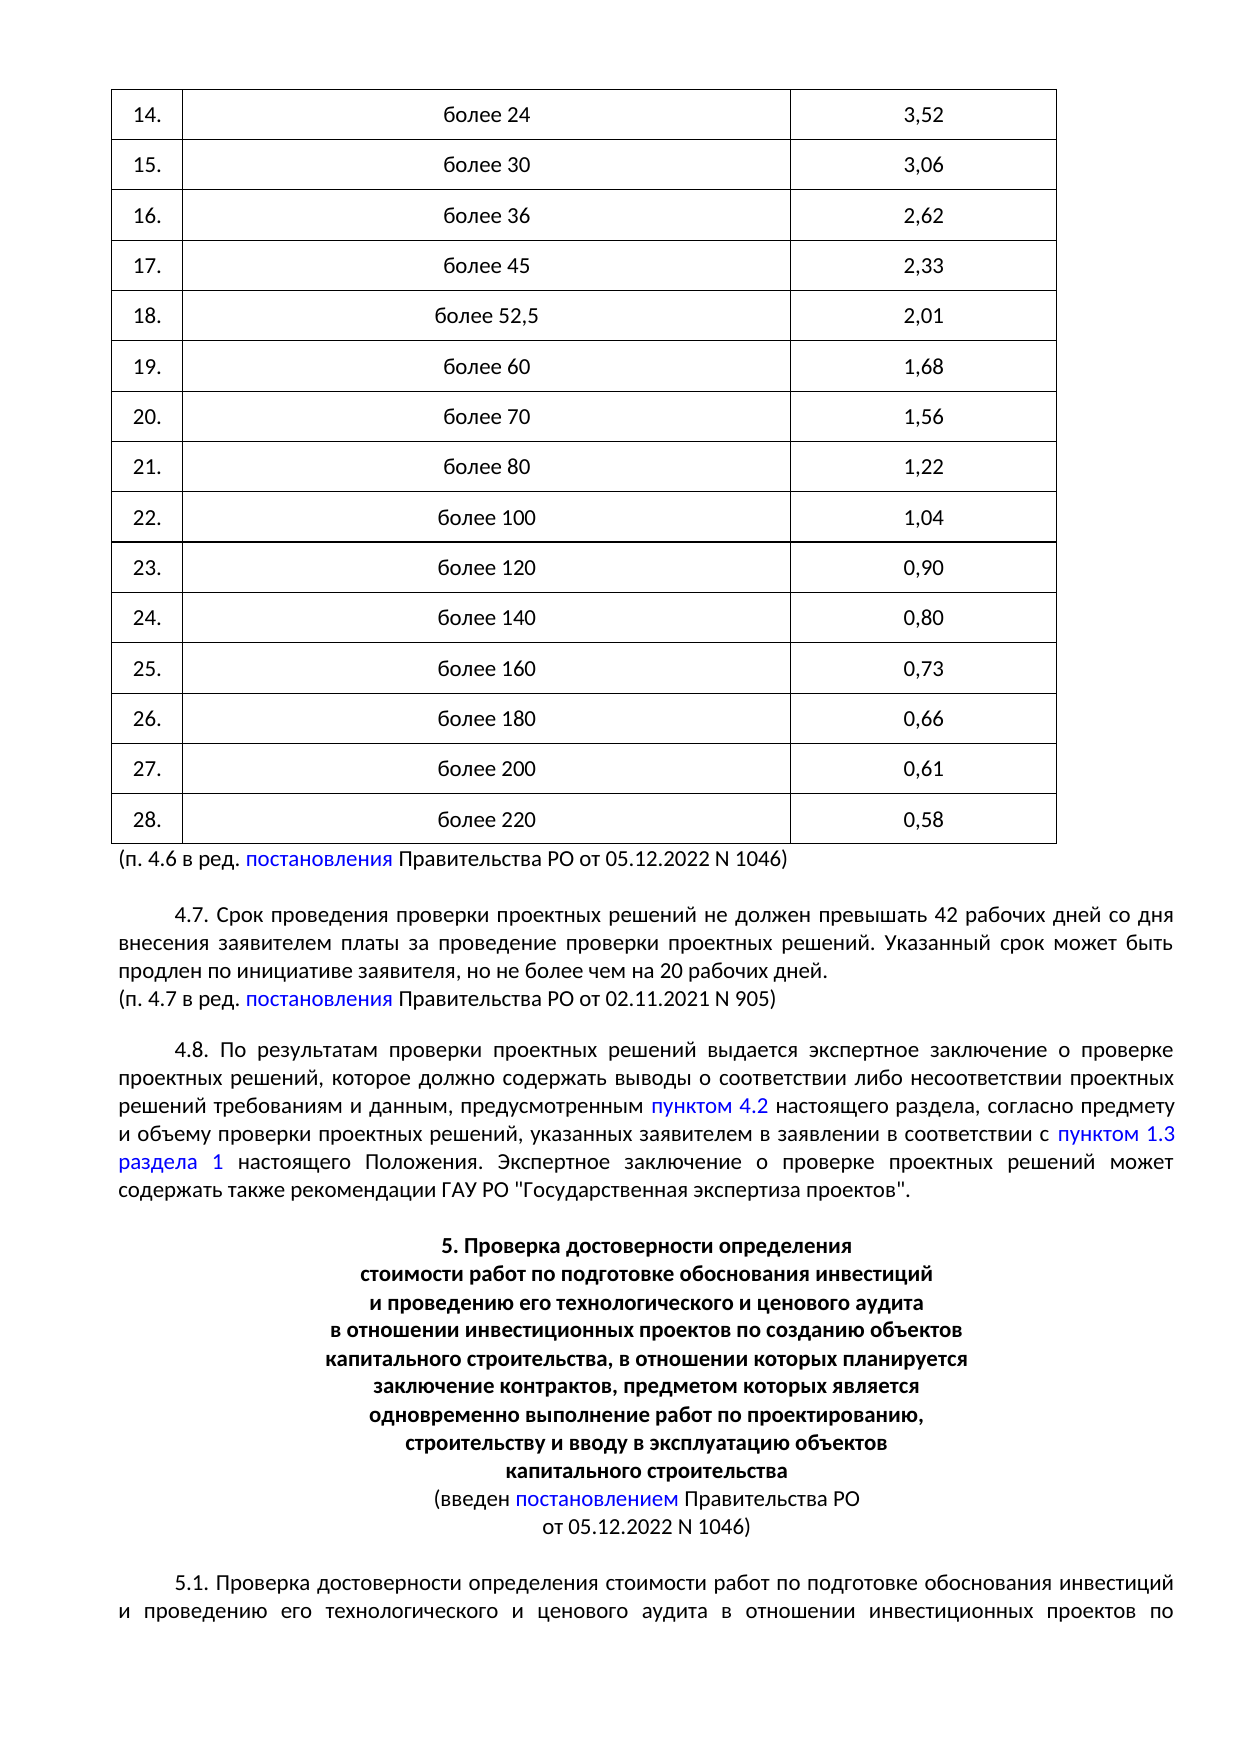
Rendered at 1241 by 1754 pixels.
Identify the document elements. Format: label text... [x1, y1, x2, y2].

table_cell 2,01 [791, 291, 1056, 340]
table_cell 1,56 [791, 392, 1056, 441]
title 5. Проверка достоверности определения [118, 1232, 1175, 1259]
table_cell более 220 [183, 794, 790, 843]
table_cell более 100 [183, 492, 790, 541]
title капитального строительства [118, 1456, 1175, 1484]
title одновременно выполнение работ по проектированию, [118, 1400, 1175, 1428]
table_cell более 36 [183, 190, 790, 239]
title строительству и вводу в эксплуатацию объектов [118, 1428, 1175, 1456]
table_cell более 52,5 [183, 291, 790, 340]
table_cell 2,62 [791, 190, 1056, 239]
table_cell 17. [112, 241, 182, 290]
table_cell 0,66 [791, 694, 1056, 743]
table_cell более 160 [183, 643, 790, 692]
table_cell более 80 [183, 442, 790, 491]
text (п. 4.6 в ред. постановления Правительства РО от 05.12.2022 N 1046) [118, 844, 1175, 872]
text 4.7. Срок проведения проверки проектных решений не должен превышать 42 рабочих дней со дня внесения заявителем платы за проведение проверки проектных решений. Указанный срок может быть продлен по инициативе заявителя, но не более чем на 20 рабочих дней. [118, 900, 1175, 984]
table_cell 18. [112, 291, 182, 340]
table_cell более 180 [183, 694, 790, 743]
text (введен постановлением Правительства РО [118, 1484, 1175, 1512]
table_cell более 200 [183, 744, 790, 793]
table_cell более 140 [183, 593, 790, 642]
table_cell 0,80 [791, 593, 1056, 642]
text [118, 1568, 1175, 1624]
table_cell более 24 [183, 90, 790, 139]
table_cell 24. [112, 593, 182, 642]
table_cell 26. [112, 694, 182, 743]
table_cell 15. [112, 140, 182, 189]
table_cell 21. [112, 442, 182, 491]
table_cell 1,68 [791, 341, 1056, 391]
title и проведению его технологического и ценового аудита [118, 1288, 1175, 1316]
table_cell 25. [112, 643, 182, 692]
table_cell более 45 [183, 241, 790, 290]
table_cell 28. [112, 794, 182, 843]
table_cell 23. [112, 543, 182, 592]
text от 05.12.2022 N 1046) [118, 1512, 1175, 1540]
table_cell 22. [112, 492, 182, 541]
table_cell 0,90 [791, 543, 1056, 592]
table_cell 19. [112, 341, 182, 391]
table_cell 1,22 [791, 442, 1056, 491]
title заключение контрактов, предметом которых является [118, 1372, 1175, 1400]
table_cell 0,73 [791, 643, 1056, 692]
table_cell более 70 [183, 392, 790, 441]
text (п. 4.7 в ред. постановления Правительства РО от 02.11.2021 N 905) [118, 984, 1175, 1012]
table_cell 3,06 [791, 140, 1056, 189]
table_cell более 60 [183, 341, 790, 391]
table_cell 3,52 [791, 90, 1056, 139]
table_cell более 120 [183, 543, 790, 592]
table_cell 2,33 [791, 241, 1056, 290]
table_cell 27. [112, 744, 182, 793]
table_cell 0,58 [791, 794, 1056, 843]
table_cell 0,61 [791, 744, 1056, 793]
table_cell 1,04 [791, 492, 1056, 541]
title в отношении инвестиционных проектов по созданию объектов [118, 1316, 1175, 1344]
table_cell 16. [112, 190, 182, 239]
title капитального строительства, в отношении которых планируется [118, 1344, 1175, 1372]
title стоимости работ по подготовке обоснования инвестиций [118, 1259, 1175, 1288]
table_cell 20. [112, 392, 182, 441]
text 4.8. По результатам проверки проектных решений выдается экспертное заключение о проверке проектных решений, которое должно содержать выводы о соответствии либо несоответствии проектных решений требованиям и данным, предусмотренным пунктом 4.2 настоящего раздела, согласно предмету и объему проверки проектных решений, указанных заявителем в заявлении в соответствии с пунктом 1.3 раздела 1 настоящего Положения. Экспертное заключение о проверке проектных решений может содержать также рекомендации ГАУ РО "Государственная экспертиза проектов". [118, 1035, 1175, 1203]
table_cell 14. [112, 90, 182, 139]
table_cell более 30 [183, 140, 790, 189]
